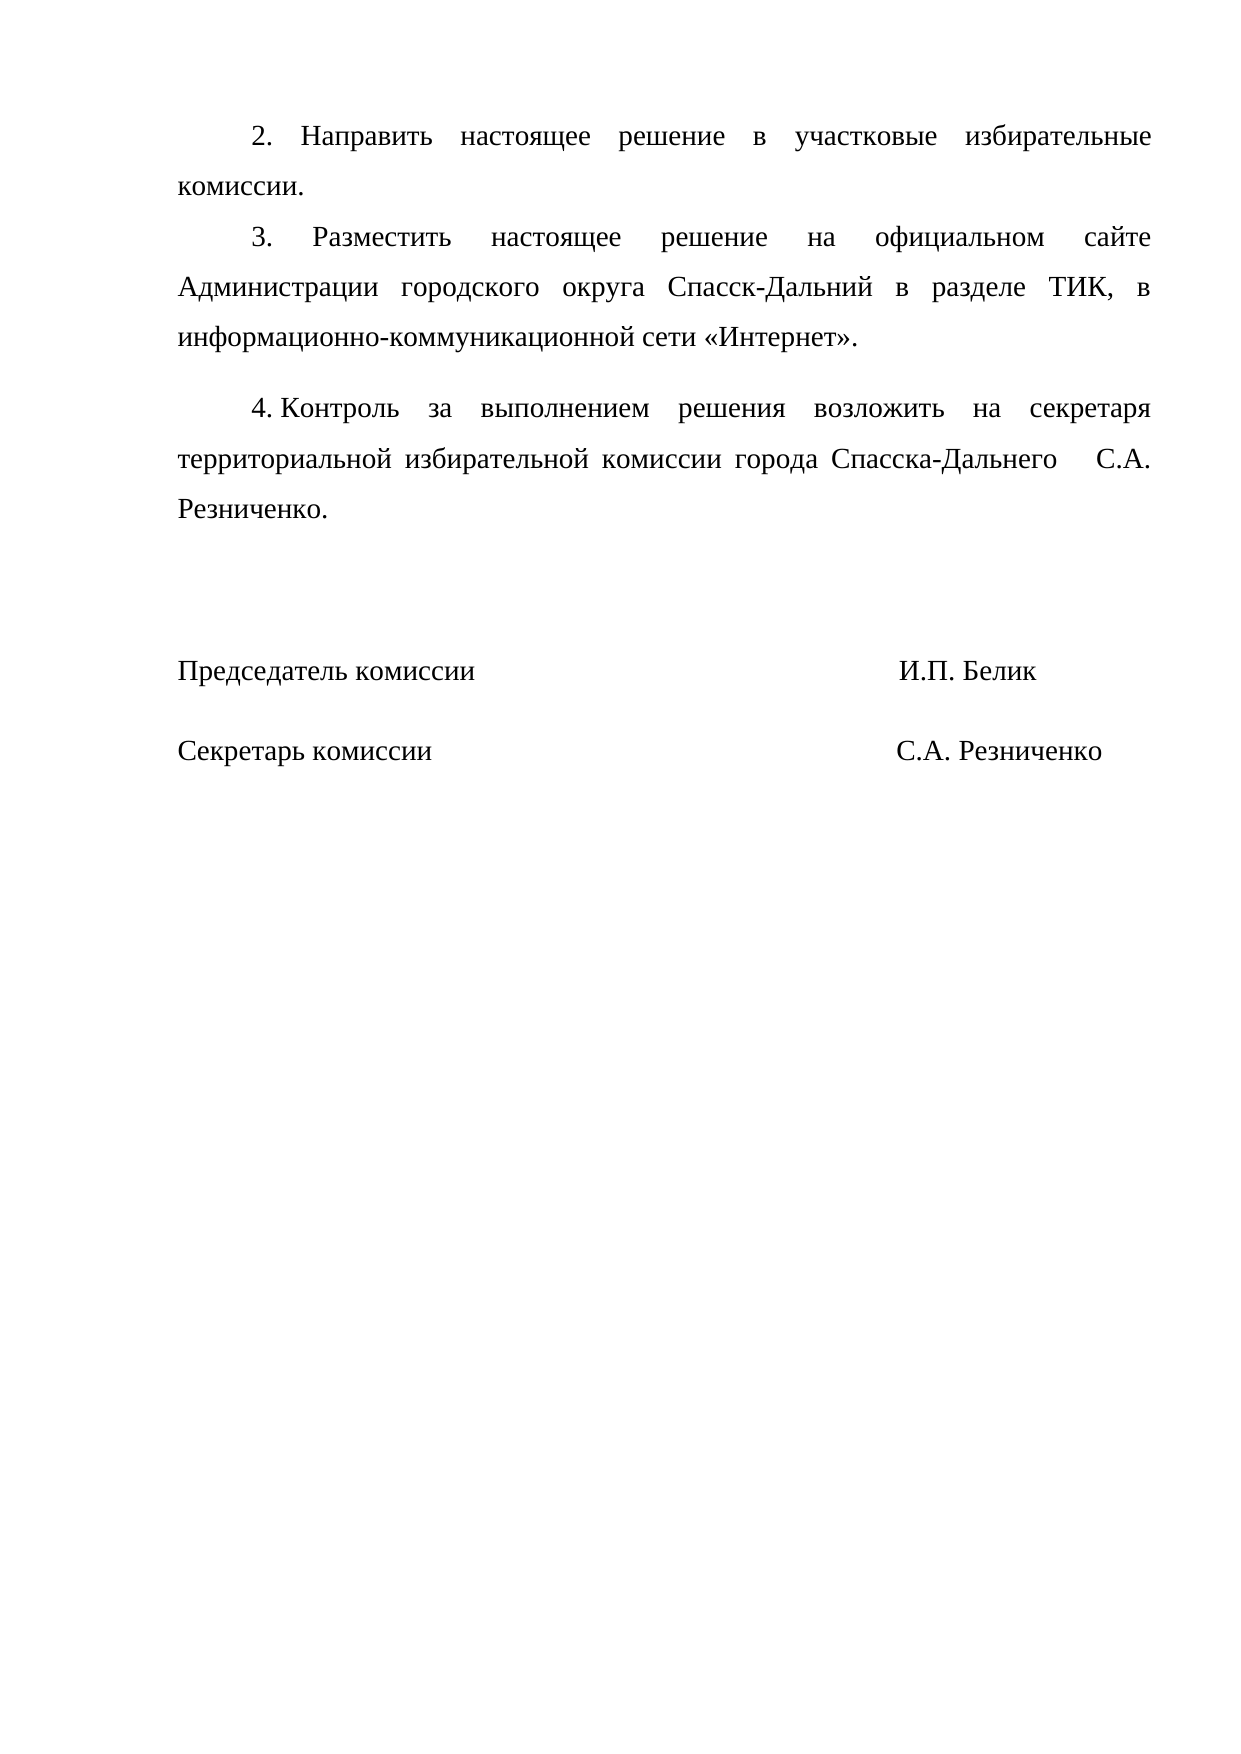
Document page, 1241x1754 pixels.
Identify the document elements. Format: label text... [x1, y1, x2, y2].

text Секретарь комиссии С.А. Резниченко [177, 733, 1152, 767]
text 3. Разместить настоящее решение на официальном сайте Администрации городского округа Спасск-Дальний в разделе ТИК, в информационно-коммуникационной сети «Интернет». [177, 219, 1152, 353]
title 4. Контроль за выполнением решения возложить на секретаря территориальной избирательной комиссии города Спасска-Дальнего С.А. Резниченко. [177, 391, 1152, 525]
text Председатель комиссии И.П. Белик [177, 653, 1152, 686]
text 2. Направить настоящее решение в участковые избирательные комиссии. [177, 118, 1152, 202]
